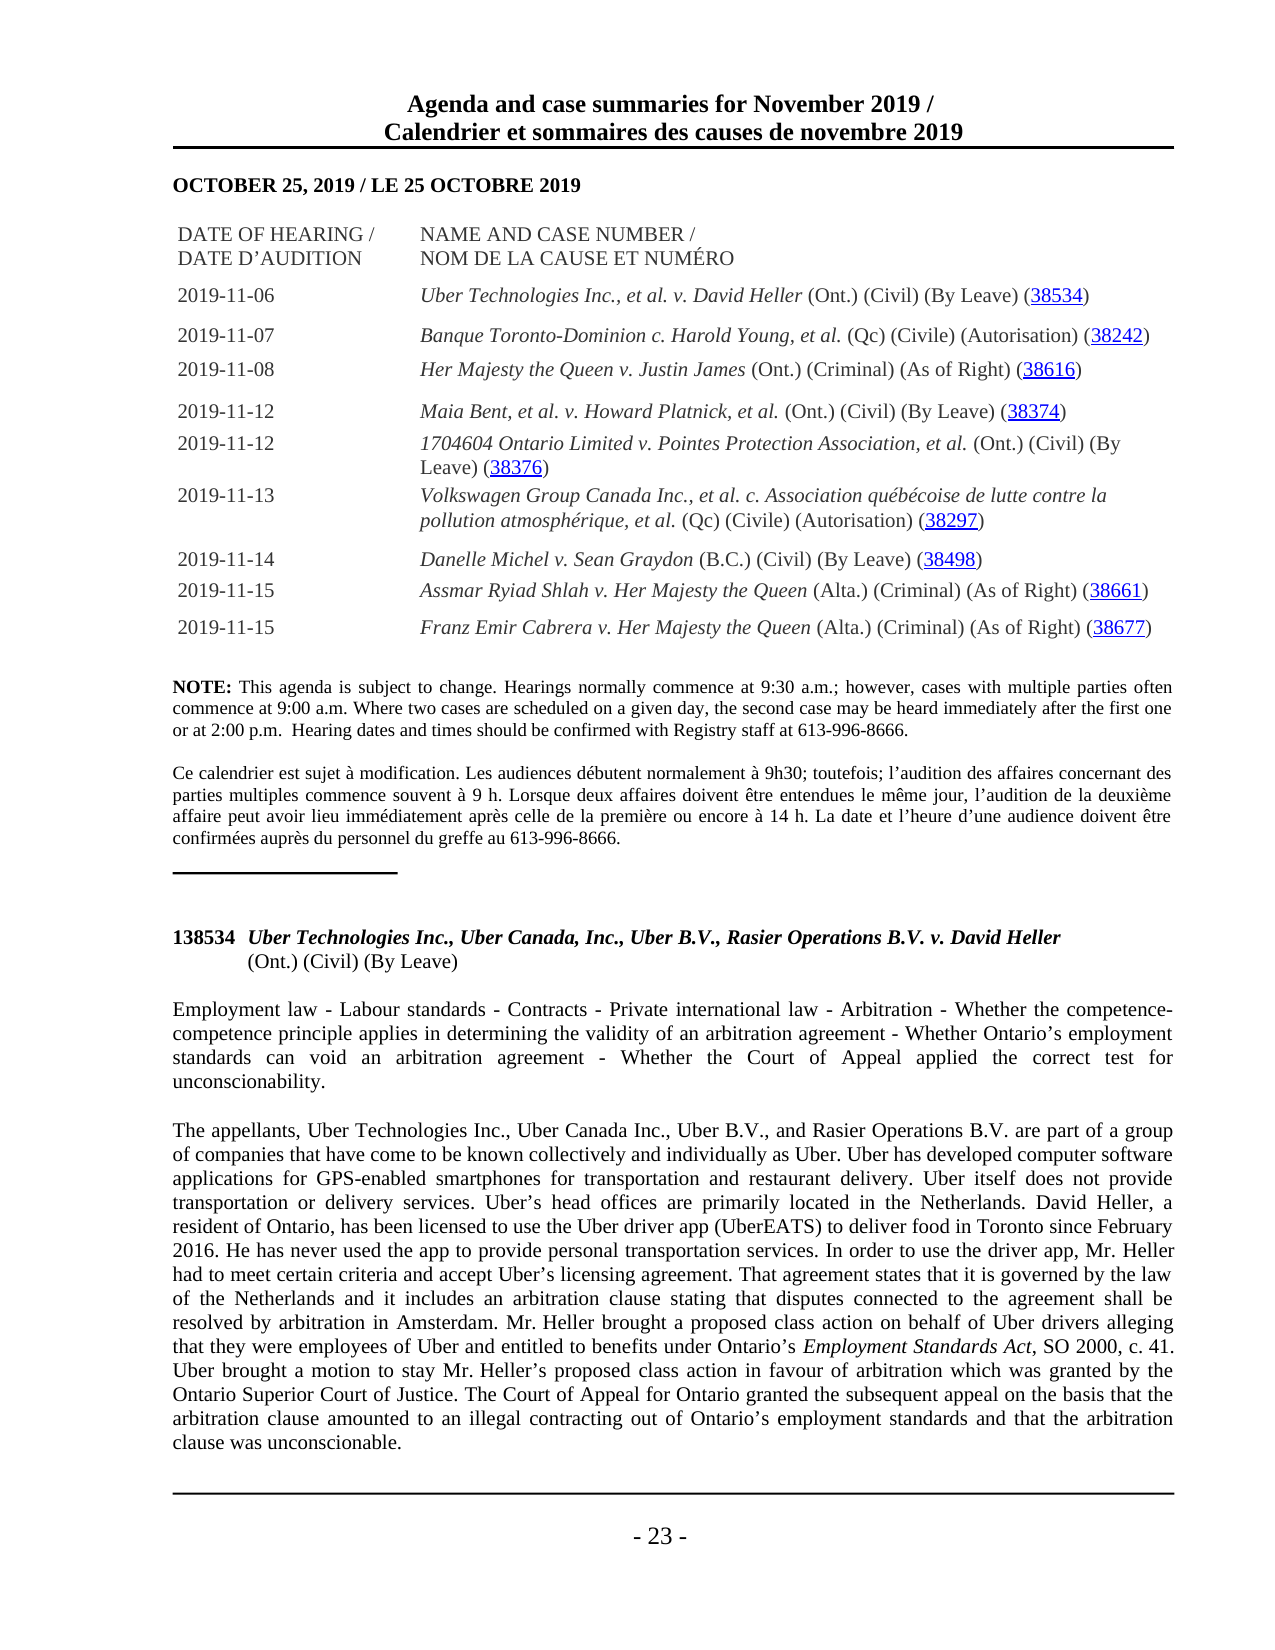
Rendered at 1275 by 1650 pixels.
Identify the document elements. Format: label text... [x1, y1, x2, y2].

text Ce calendrier est sujet à modification. Les audiences débutent normalement à 9h30; toutefois; l’audition des affaires concernant des parties multiples commence souvent à 9 h. Lorsque deux affaires doivent être entendues le même jour, l’audition de la deuxième affaire peut avoir lieu immédiatement après celle de la première ou encore à 14 h. La date et l’heure d’une audience doivent être confirmées auprès du personnel du greffe au 613-996-8666. [172, 762, 1174, 848]
table_cell Uber Technologies Inc., et al. v. David Heller (Ont.) (Civil) (By Leave) (38534) [415, 283, 1174, 323]
table_cell 2019-11-15 [173, 615, 415, 652]
table_header DATE OF HEARING / DATE D’AUDITION [173, 222, 415, 283]
text Agenda and case summaries for November 2019 / Calendrier et sommaires des causes de novembre 2019 [172, 89, 1174, 149]
table_cell 2019-11-12 [173, 431, 415, 483]
text 38534 Uber Technologies Inc., Uber Canada, Inc., Uber B.V., Rasier Operations B.V. v. David Heller [172, 925, 1174, 949]
table_cell 2019-11-13 [173, 484, 415, 547]
table_cell Franz Emir Cabrera v. Her Majesty the Queen (Alta.) (Criminal) (As of Right) (38677) [415, 615, 1174, 652]
table_cell 2019-11-08 [173, 357, 415, 398]
text NOTE: This agenda is subject to change. Hearings normally commence at 9:30 a.m.; however, cases with multiple parties often commence at 9:00 a.m. Where two cases are scheduled on a given day, the second case may be heard immediately after the first one or at 2:00 p.m. Hearing dates and times should be confirmed with Registry staff at 613-996-8666. [172, 676, 1174, 740]
text Employment law - Labour standards - Contracts - Private international law - Arbitration - Whether the competence-competence principle applies in determining the validity of an arbitration agreement - Whether Ontario’s employment standards can void an arbitration agreement - Whether the Court of Appeal applied the correct test for unconscionability. [172, 997, 1174, 1093]
text (Ont.) (Civil) (By Leave) [247, 949, 1174, 973]
table_cell 2019-11-12 [173, 399, 415, 431]
table_cell 2019-11-06 [173, 283, 415, 323]
text OCTOBER 25, 2019 / LE 25 OCTOBRE 2019 [172, 173, 1174, 197]
table_cell Volkswagen Group Canada Inc., et al. c. Association québécoise de lutte contre la pollution atmosphérique, et al. (Qc) (Civile) (Autorisation) (38297) [415, 484, 1174, 547]
table_cell 2019-11-14 [173, 548, 415, 578]
table_cell Assmar Ryiad Shlah v. Her Majesty the Queen (Alta.) (Criminal) (As of Right) (38661) [415, 578, 1174, 615]
table_cell 1704604 Ontario Limited v. Pointes Protection Association, et al. (Ont.) (Civil) (By Leave) (38376) [415, 431, 1174, 483]
text The appellants, Uber Technologies Inc., Uber Canada Inc., Uber B.V., and Rasier Operations B.V. are part of a group of companies that have come to be known collectively and individually as Uber. Uber has developed computer software applications for GPS-enabled smartphones for transportation and restaurant delivery. Uber itself does not provide transportation or delivery services. Uber’s head offices are primarily located in the Netherlands. David Heller, a resident of Ontario, has been licensed to use the Uber driver app (UberEATS) to deliver food in Toronto since February 2016. He has never used the app to provide personal transportation services. In order to use the driver app, Mr. Heller had to meet certain criteria and accept Uber’s licensing agreement. That agreement states that it is governed by the law of the Netherlands and it includes an arbitration clause stating that disputes connected to the agreement shall be resolved by arbitration in Amsterdam. Mr. Heller brought a proposed class action on behalf of Uber drivers alleging that they were employees of Uber and entitled to benefits under Ontario’s Employment Standards Act, SO 2000, c. 41. Uber brought a motion to stay Mr. Heller’s proposed class action in favour of arbitration which was granted by the Ontario Superior Court of Justice. The Court of Appeal for Ontario granted the subsequent appeal on the basis that the arbitration clause amounted to an illegal contracting out of Ontario’s employment standards and that the arbitration clause was unconscionable. [172, 1117, 1174, 1454]
table_cell Danelle Michel v. Sean Graydon (B.C.) (Civil) (By Leave) (38498) [415, 548, 1174, 578]
table_cell Maia Bent, et al. v. Howard Platnick, et al. (Ont.) (Civil) (By Leave) (38374) [415, 399, 1174, 431]
table_cell Her Majesty the Queen v. Justin James (Ont.) (Criminal) (As of Right) (38616) [415, 357, 1174, 398]
table_cell 2019-11-15 [173, 578, 415, 615]
table_cell Banque Toronto-Dominion c. Harold Young, et al. (Qc) (Civile) (Autorisation) (38242) [415, 323, 1174, 357]
table_cell 2019-11-07 [173, 323, 415, 357]
table_header NAME AND CASE NUMBER / NOM DE LA CAUSE ET NUMÉRO [415, 222, 1174, 283]
